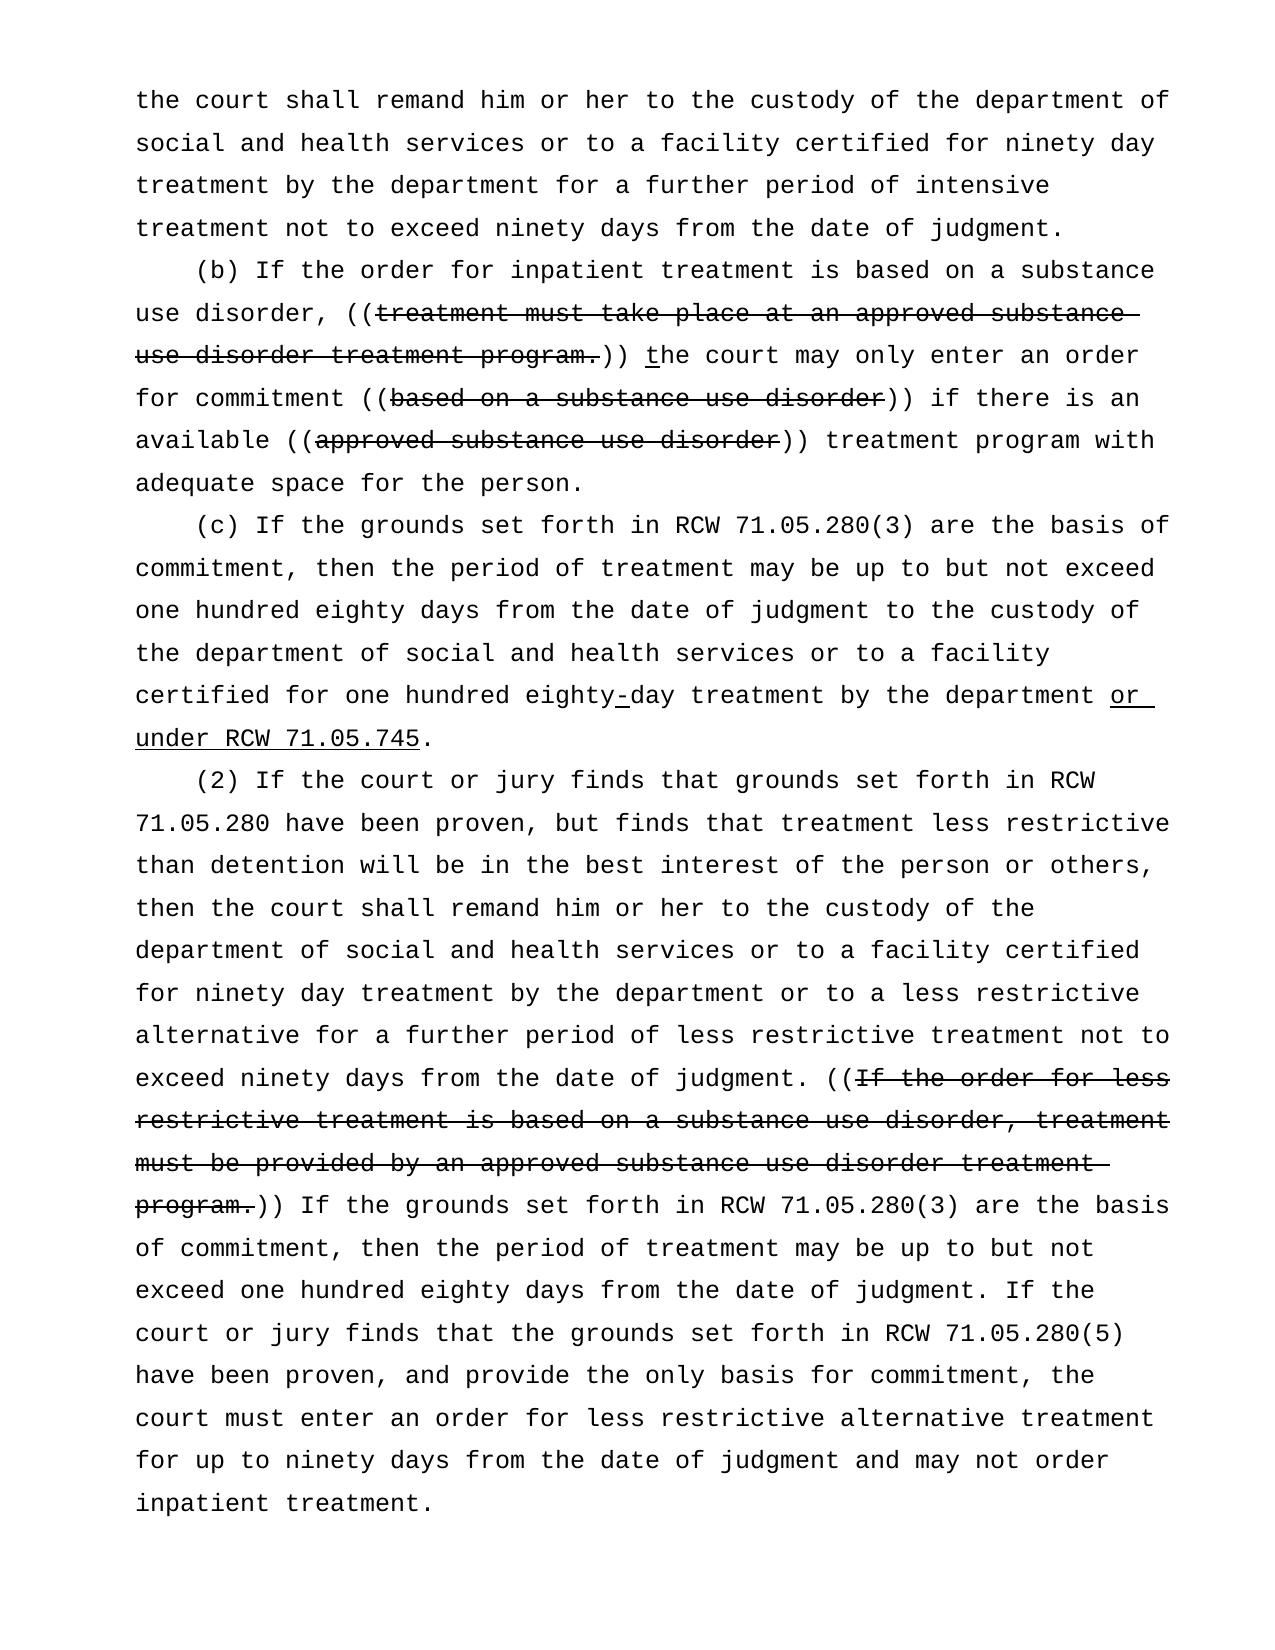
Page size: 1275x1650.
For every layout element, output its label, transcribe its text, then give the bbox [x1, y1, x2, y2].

text (2) If the court or jury finds that grounds set forth in RCW 71.05.280 have been proven, but finds that treatment less restrictive than detention will be in the best interest of the person or others, then the court shall remand him or her to the custody of the department of social and health services or to a facility certified for ninety day treatment by the department or to a less restrictive alternative for a further period of less restrictive treatment not to exceed ninety days from the date of judgment. ((If the order for less restrictive treatment is based on a substance use disorder, treatment must be provided by an approved substance use disorder treatment program.)) If the grounds set forth in RCW 71.05.280(3) are the basis of commitment, then the period of treatment may be up to but not exceed one hundred eighty days from the date of judgment. If the court or jury finds that the grounds set forth in RCW 71.05.280(5) have been proven, and provide the only basis for commitment, the court must enter an order for less restrictive alternative treatment for up to ninety days from the date of judgment and may not order inpatient treatment. [135, 755, 1170, 1121]
text (2) If the court or jury finds that grounds set forth in RCW 71.05.280 have been proven, but finds that treatment less restrictive than detention will be in the best interest of the person or others, then the court shall remand him or her to the custody of the department of social and health services or to a facility certified for ninety day treatment by the department or to a less restrictive alternative for a further period of less restrictive treatment not to exceed ninety days from the date of judgment. ((If the order for less restrictive treatment is based on a substance use disorder, treatment must be provided by an approved substance use disorder treatment program.)) If the grounds set forth in RCW 71.05.280(3) are the basis of commitment, then the period of treatment may be up to but not exceed one hundred eighty days from the date of judgment. If the court or jury finds that the grounds set forth in RCW 71.05.280(5) have been proven, and provide the only basis for commitment, the court must enter an order for less restrictive alternative treatment for up to ninety days from the date of judgment and may not order inpatient treatment. [135, 1123, 1170, 1520]
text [135, 75, 1170, 245]
text (c) If the grounds set forth in RCW 71.05.280(3) are the basis of commitment, then the period of treatment may be up to but not exceed one hundred eighty days from the date of judgment to the custody of the department of social and health services or to a facility certified for one hundred eighty-day treatment by the department or under RCW 71.05.745. [135, 500, 1170, 755]
text (b) If the order for inpatient treatment is based on a substance use disorder, ((treatment must take place at an approved substance use disorder treatment program.)) the court may only enter an order for commitment ((based on a substance use disorder)) if there is an available ((approved substance use disorder)) treatment program with adequate space for the person. [135, 245, 1170, 500]
